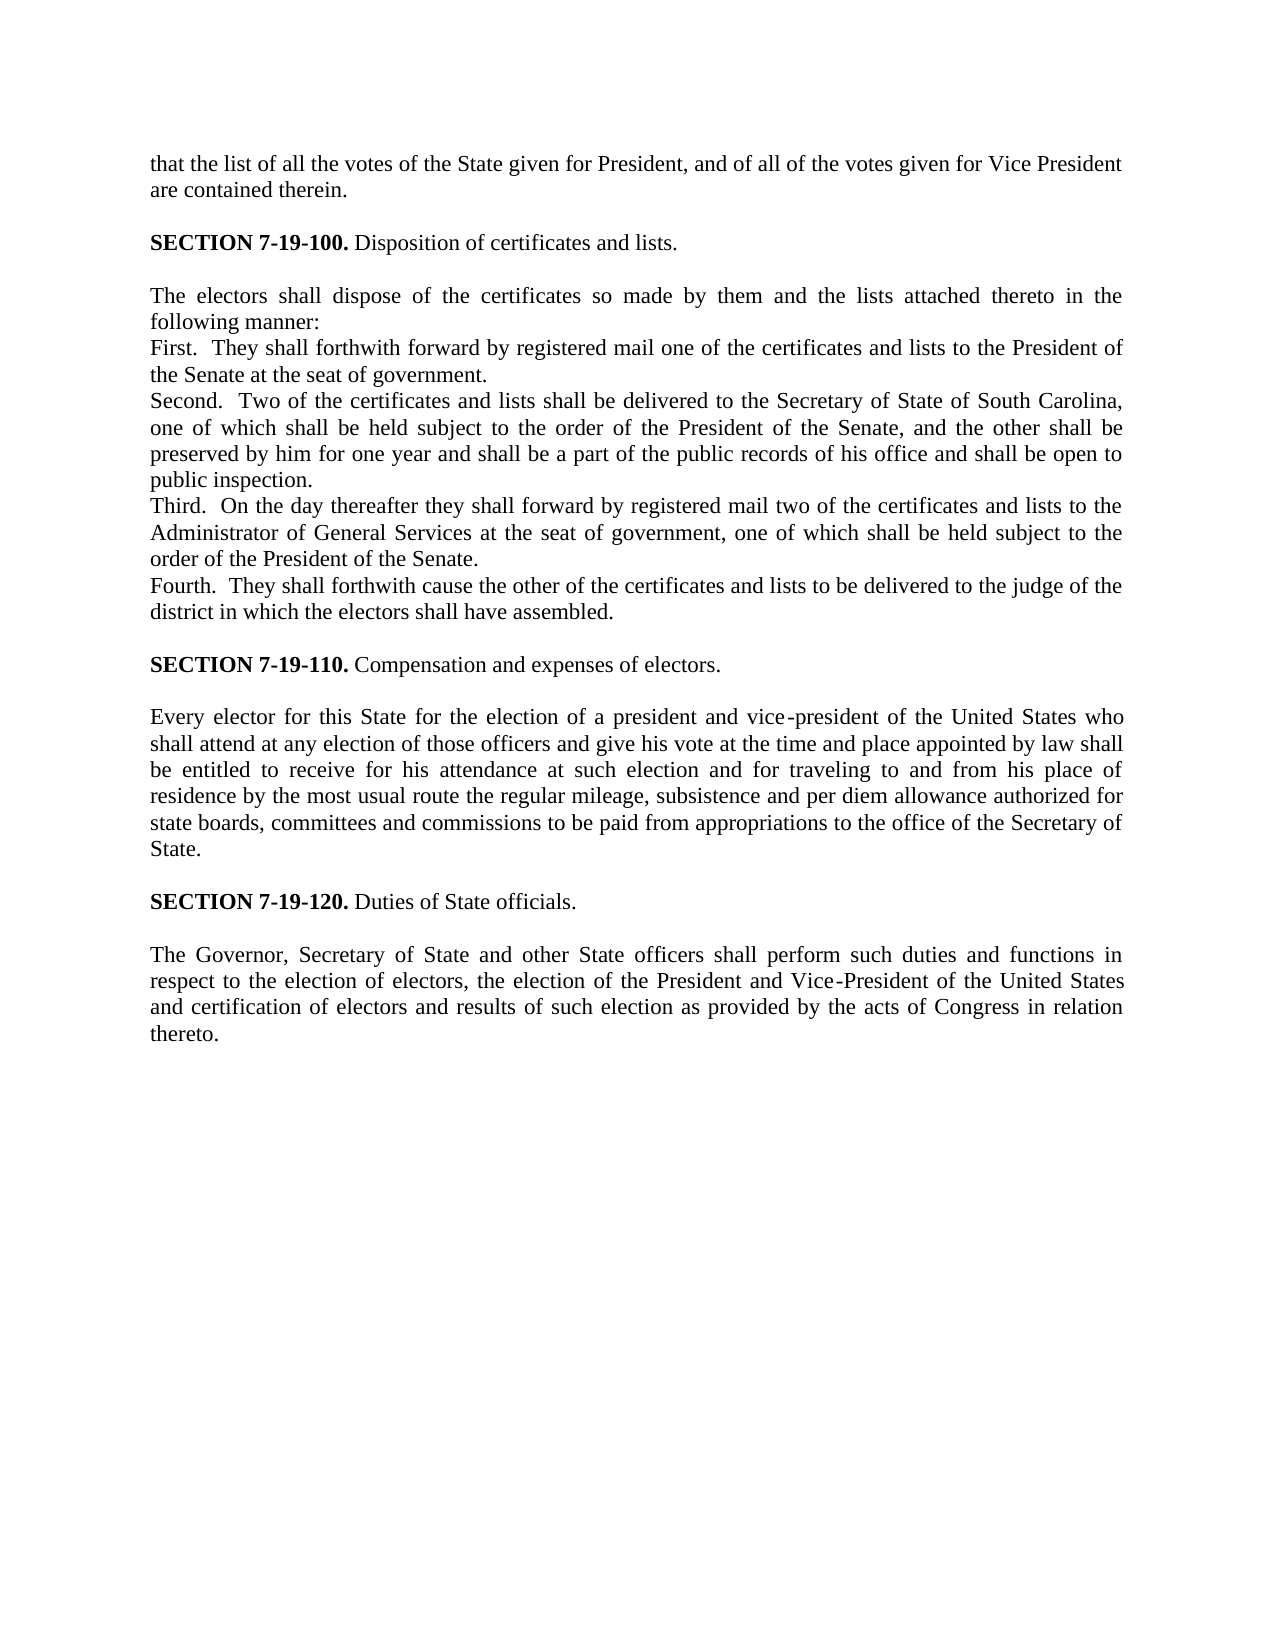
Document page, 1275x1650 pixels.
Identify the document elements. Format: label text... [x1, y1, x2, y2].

text The electors shall dispose of the certificates so made by them and the lists attached thereto in the following manner: [150, 282, 1125, 334]
text SECTION 7-19-110. Compensation and expenses of electors. [150, 651, 1125, 677]
text Every elector for this State for the election of a president and vice-president of the United States who shall attend at any election of those officers and give his vote at the time and place appointed by law shall be entitled to receive for his attendance at such election and for traveling to and from his place of residence by the most usual route the regular mileage, subsistence and per diem allowance authorized for state boards, committees and commissions to be paid from appropriations to the office of the Secretary of State. [150, 703, 1125, 862]
text Second. Two of the certificates and lists shall be delivered to the Secretary of State of South Carolina, one of which shall be held subject to the order of the President of the Senate, and the other shall be preserved by him for one year and shall be a part of the public records of his office and shall be open to public inspection. [150, 387, 1125, 493]
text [150, 150, 1125, 203]
text Fourth. They shall forthwith cause the other of the certificates and lists to be delivered to the judge of the district in which the electors shall have assembled. [150, 572, 1125, 624]
text The Governor, Secretary of State and other State officers shall perform such duties and functions in respect to the election of electors, the election of the President and Vice-President of the United States and certification of electors and results of such election as provided by the acts of Congress in relation thereto. [150, 941, 1125, 1046]
text First. They shall forthwith forward by registered mail one of the certificates and lists to the President of the Senate at the seat of government. [150, 334, 1125, 387]
text Third. On the day thereafter they shall forward by registered mail two of the certificates and lists to the Administrator of General Services at the seat of government, one of which shall be held subject to the order of the President of the Senate. [150, 493, 1125, 572]
text SECTION 7-19-120. Duties of State officials. [150, 888, 1125, 914]
text SECTION 7-19-100. Disposition of certificates and lists. [150, 229, 1125, 255]
